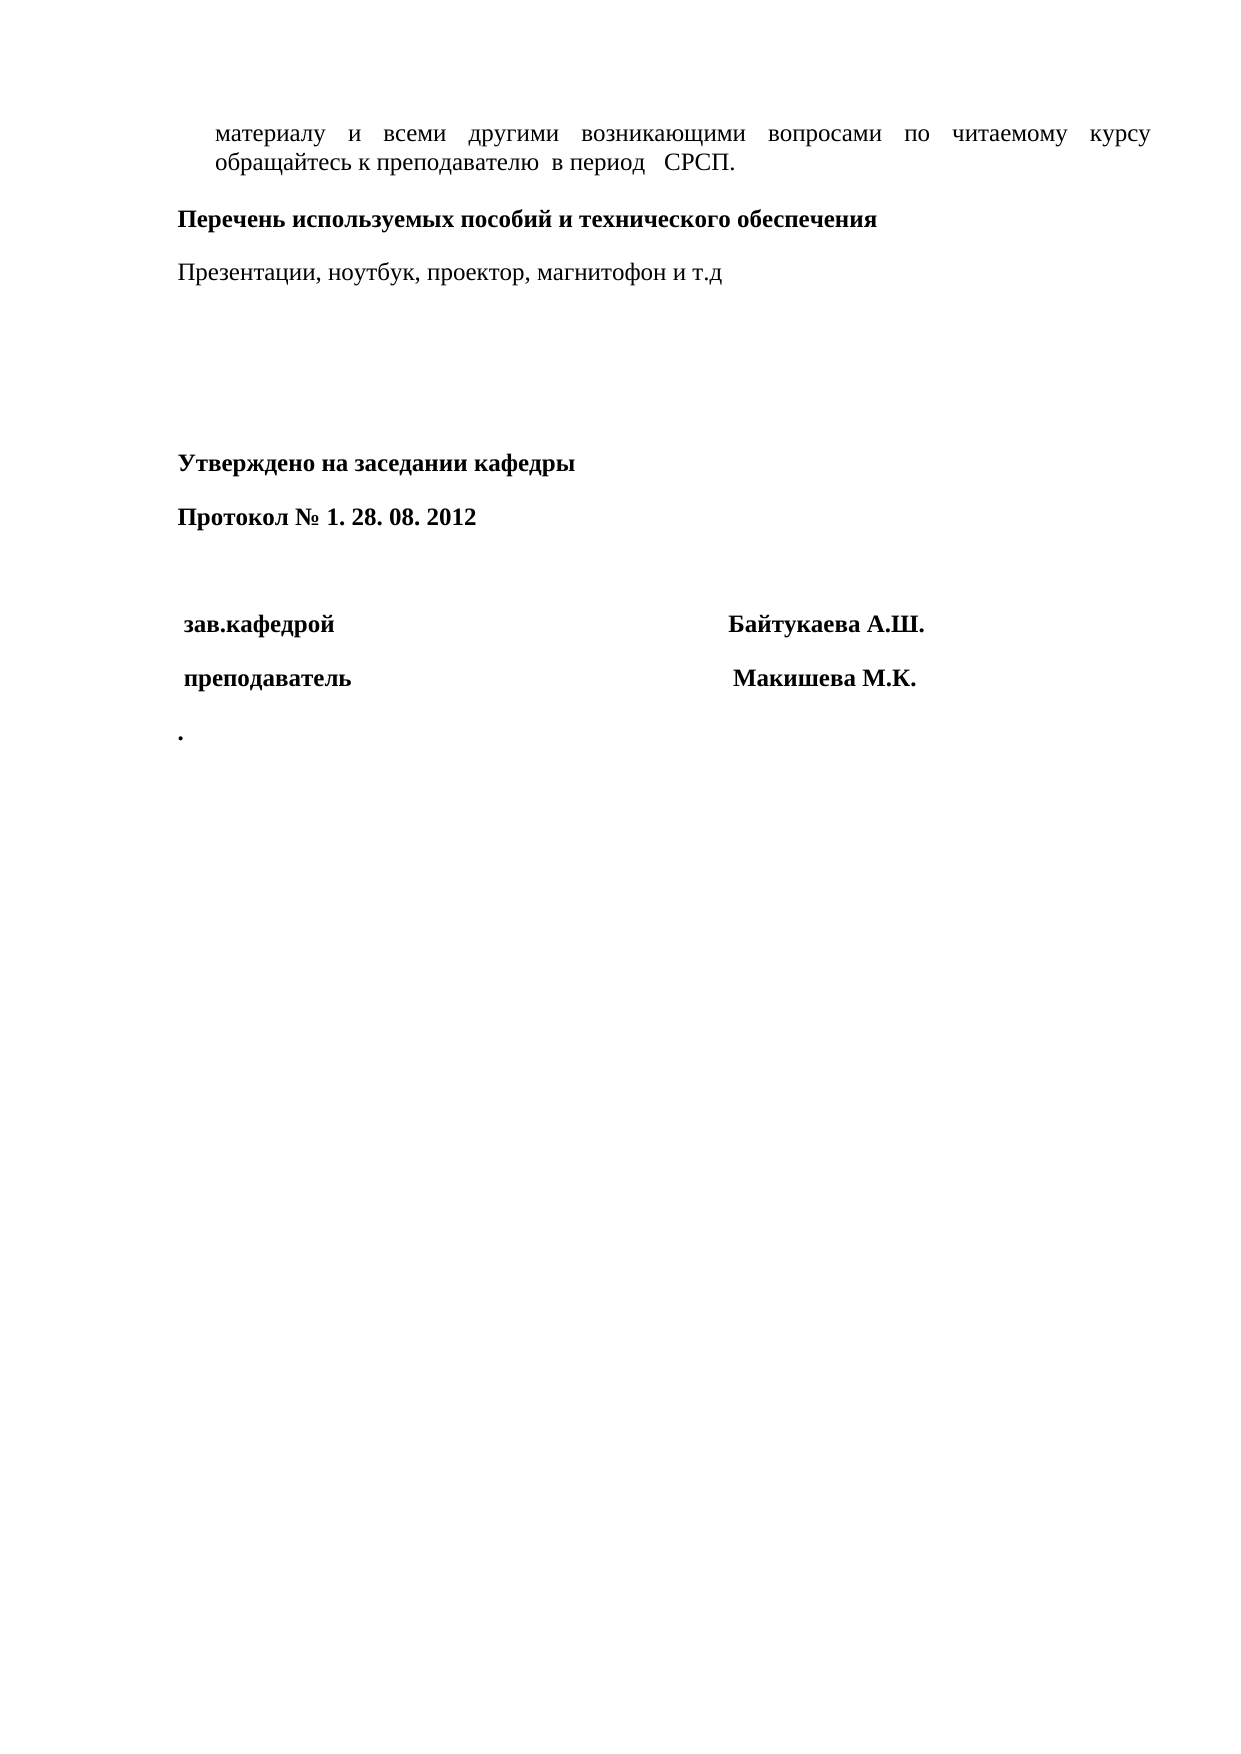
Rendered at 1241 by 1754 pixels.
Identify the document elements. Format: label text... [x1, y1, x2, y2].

text Презентации, ноутбук, проектор, магнитофон и т.д [177, 257, 1152, 286]
text преподаватель Макишева М.К. [177, 663, 1152, 692]
text зав.кафедрой Байтукаева А.Ш. [177, 609, 1152, 638]
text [215, 118, 1152, 176]
text Утверждено на заседании кафедры [177, 448, 1152, 477]
text Протокол № 1. 28. 08. 2012 [177, 502, 1152, 530]
text . [177, 717, 1152, 746]
text Перечень используемых пособий и технического обеспечения [177, 204, 1152, 232]
